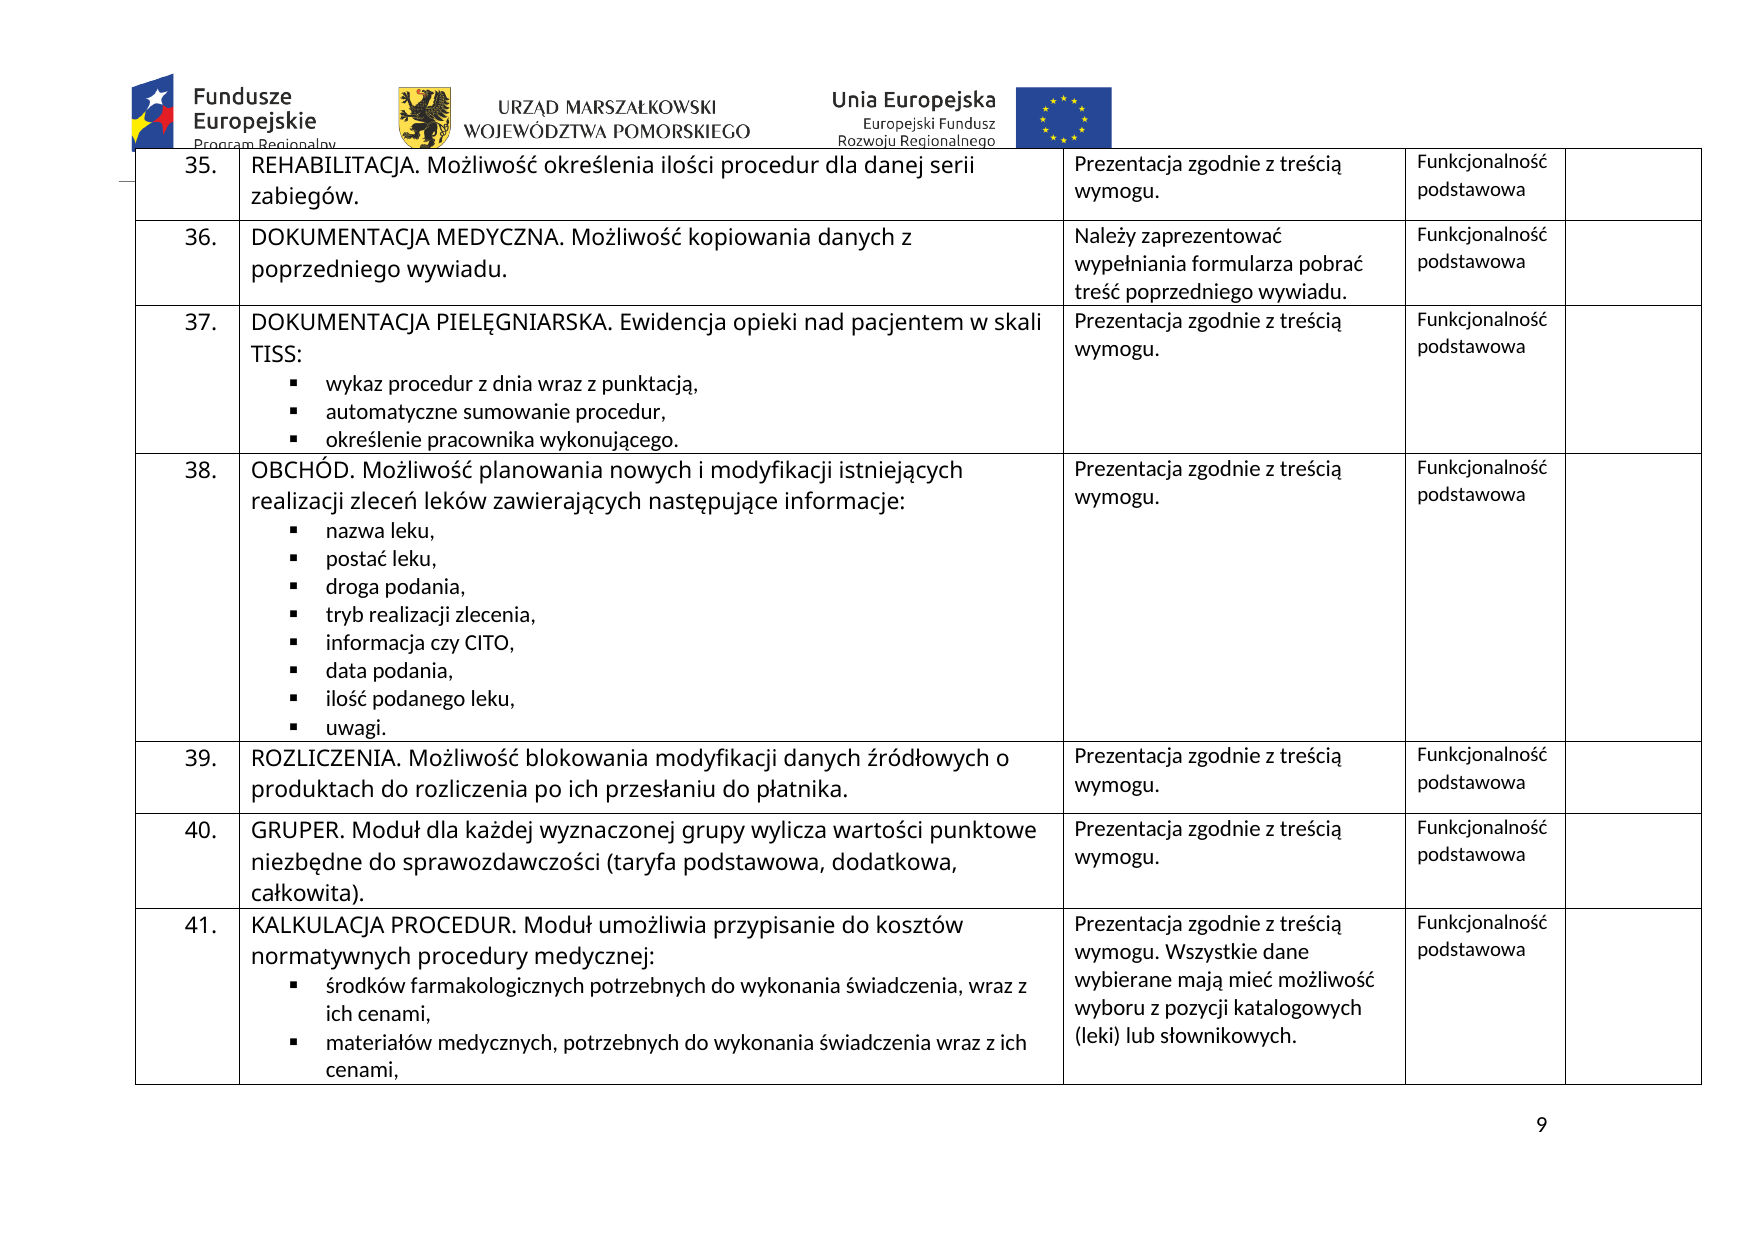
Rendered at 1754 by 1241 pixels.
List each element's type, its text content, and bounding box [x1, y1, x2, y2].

table_cell Prezentacja zgodnie z treścią wymogu. [1064, 814, 1405, 908]
picture [118, 73, 1125, 182]
table_cell [1566, 306, 1701, 453]
table_cell Funkcjonalność podstawowa [1406, 742, 1565, 813]
table_cell Funkcjonalność podstawowa [1406, 306, 1565, 453]
table_cell Prezentacja zgodnie z treścią wymogu. [1064, 742, 1405, 813]
table_cell OBCHÓD. Możliwość planowania nowych i modyfikacji istniejących realizacji zleceń leków zawierających następujące informacje: nazwa leku, postać leku, droga podania, tryb realizacji zlecenia, informacja czy CITO, data podania, ilość podanego leku, uwagi. [240, 454, 1063, 741]
table_cell [1566, 149, 1701, 220]
table_cell DOKUMENTACJA MEDYCZNA. Możliwość kopiowania danych z poprzedniego wywiadu. [240, 221, 1063, 305]
table_cell Funkcjonalność podstawowa [1406, 454, 1565, 741]
table_cell [1566, 814, 1701, 908]
table_cell [1566, 454, 1701, 741]
table_cell [136, 909, 239, 1084]
table_cell [136, 306, 239, 453]
table_cell DOKUMENTACJA PIELĘGNIARSKA. Ewidencja opieki nad pacjentem w skali TISS: wykaz procedur z dnia wraz z punktacją, automatyczne sumowanie procedur, określenie pracownika wykonującego. [240, 306, 1063, 453]
table_cell [1566, 909, 1701, 1084]
table_cell [136, 814, 239, 908]
table_cell [1566, 221, 1701, 305]
table_cell GRUPER. Moduł dla każdej wyznaczonej grupy wylicza wartości punktowe niezbędne do sprawozdawczości (taryfa podstawowa, dodatkowa, całkowita). [240, 814, 1063, 908]
table_cell [136, 149, 239, 220]
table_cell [1406, 909, 1565, 1084]
table_cell [1566, 742, 1701, 813]
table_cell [1064, 909, 1405, 1084]
table_cell Prezentacja zgodnie z treścią wymogu. [1064, 454, 1405, 741]
table_cell [136, 221, 239, 305]
table_cell Prezentacja zgodnie z treścią wymogu. [1064, 306, 1405, 453]
table_cell [136, 742, 239, 813]
table_cell Funkcjonalność podstawowa [1406, 814, 1565, 908]
table_cell ROZLICZENIA. Możliwość blokowania modyfikacji danych źródłowych o produktach do rozliczenia po ich przesłaniu do płatnika. [240, 742, 1063, 813]
table_cell Funkcjonalność podstawowa [1406, 221, 1565, 305]
table_cell Należy zaprezentować wypełniania formularza pobrać treść poprzedniego wywiadu. [1064, 221, 1405, 305]
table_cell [240, 909, 1063, 1084]
table_cell [136, 454, 239, 741]
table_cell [1406, 149, 1565, 220]
table_cell REHABILITACJA. Możliwość określenia ilości procedur dla danej serii zabiegów. [240, 149, 1063, 220]
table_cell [1064, 149, 1405, 220]
